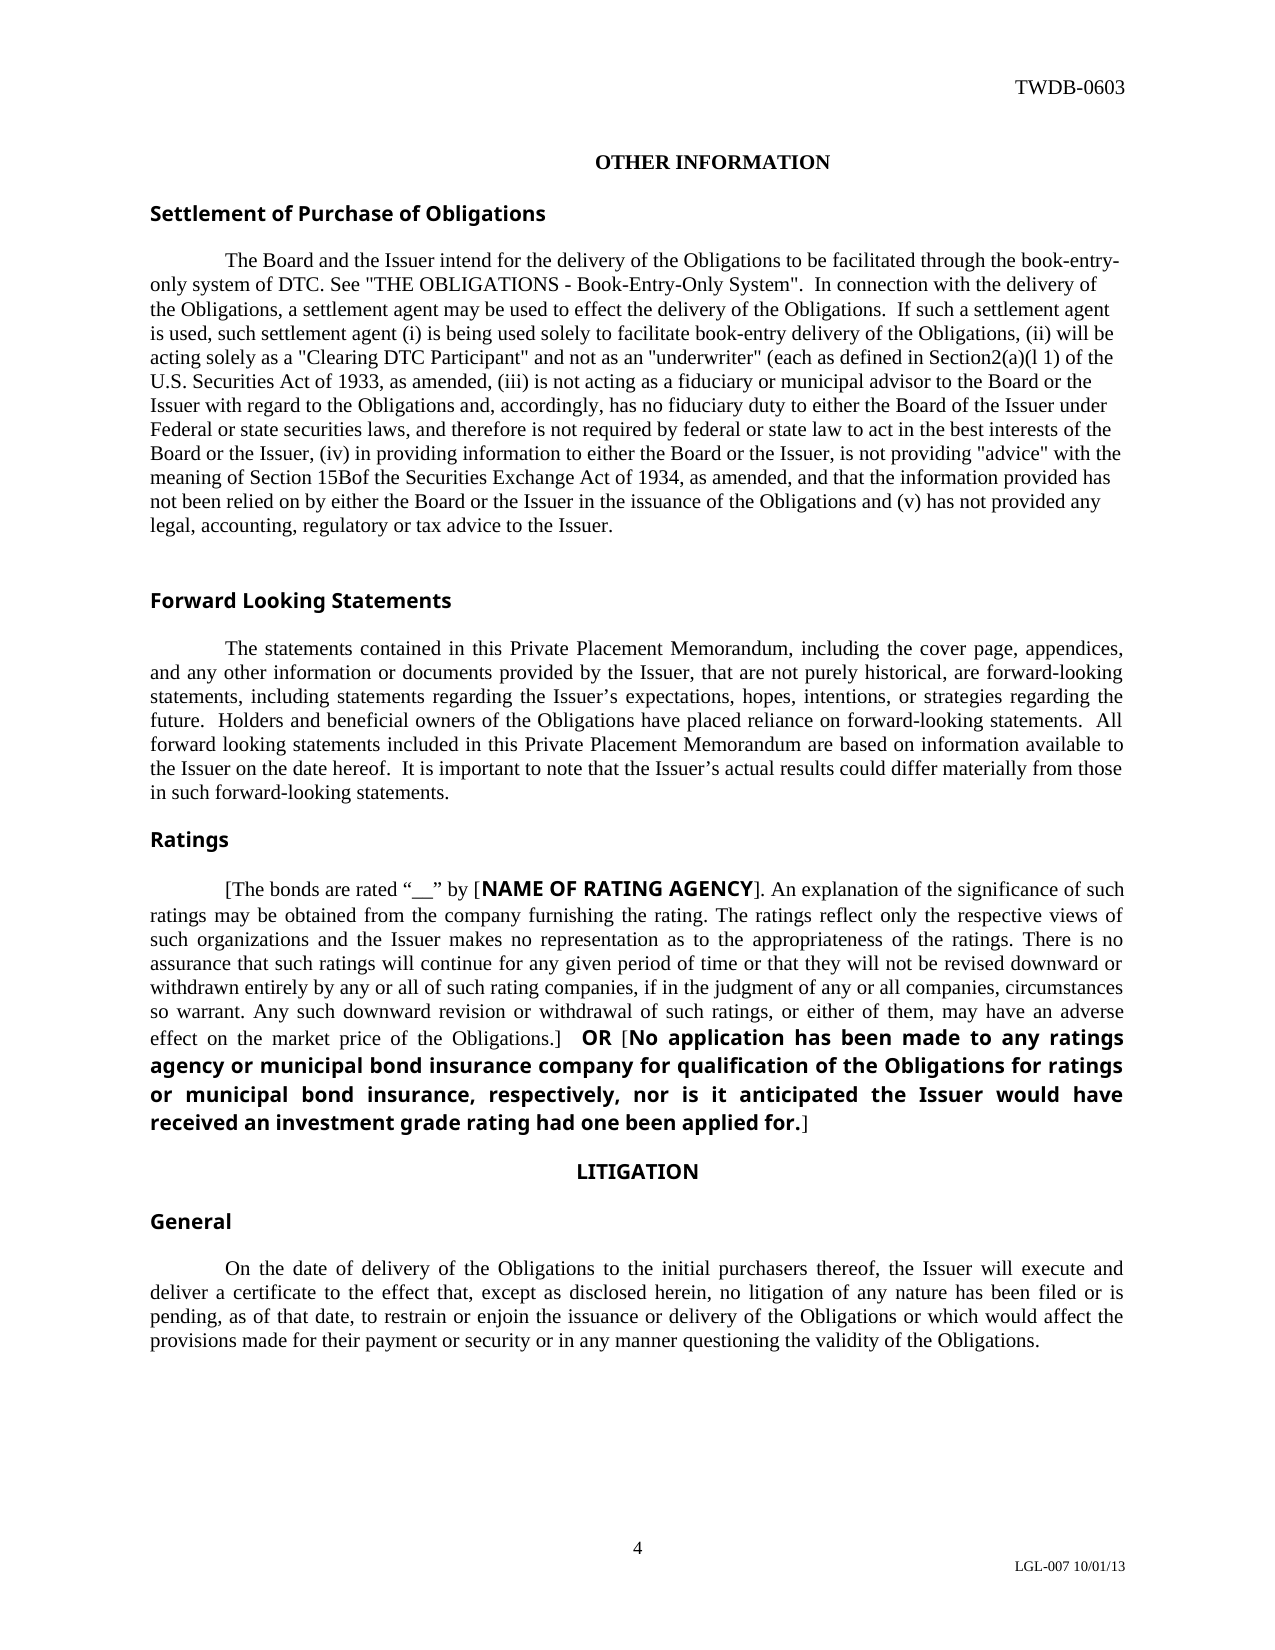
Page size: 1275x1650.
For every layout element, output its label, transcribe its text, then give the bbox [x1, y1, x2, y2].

text The Board and the Issuer intend for the delivery of the Obligations to be facilitated through the book-entry-only system of DTC. See "THE OBLIGATIONS - Book-Entry-Only System". In connection with the delivery of the Obligations, a settlement agent may be used to effect the delivery of the Obligations. If such a settlement agent is used, such settlement agent (i) is being used solely to facilitate book-entry delivery of the Obligations, (ii) will be acting solely as a "Clearing DTC Participant" and not as an ''underwriter" (each as defined in Section2(a)(l 1) of the U.S. Securities Act of 1933, as amended, (iii) is not acting as a fiduciary or municipal advisor to the Board or the Issuer with regard to the Obligations and, accordingly, has no fiduciary duty to either the Board of the Issuer under Federal or state securities laws, and therefore is not required by federal or state law to act in the best interests of the Board or the Issuer, (iv) in providing information to either the Board or the Issuer, is not providing "advice" with the meaning of Section 15Bof the Securities Exchange Act of 1934, as amended, and that the information provided has not been relied on by either the Board or the Issuer in the issuance of the Obligations and (v) has not provided any legal, accounting, regulatory or tax advice to the Issuer. [150, 248, 1125, 537]
text [The bonds are rated “__” by [NAME OF RATING AGENCY]. An explanation of the significance of such ratings may be obtained from the company furnishing the rating. The ratings reflect only the respective views of such organizations and the Issuer makes no representation as to the appropriateness of the ratings. There is no assurance that such ratings will continue for any given period of time or that they will not be revised downward or withdrawn entirely by any or all of such rating companies, if in the judgment of any or all companies, circumstances so warrant. Any such downward revision or withdrawal of such ratings, or either of them, may have an adverse effect on the market price of the Obligations.] OR [No application has been made to any ratings agency or municipal bond insurance company for qualification of the Obligations for ratings or municipal bond insurance, respectively, nor is it anticipated the Issuer would have received an investment grade rating had one been applied for.] [150, 874, 1125, 1137]
subtitle General [150, 1207, 1125, 1235]
subtitle Ratings [150, 825, 1125, 853]
text On the date of delivery of the Obligations to the initial purchasers thereof, the Issuer will execute and deliver a certificate to the effect that, except as disclosed herein, no litigation of any nature has been filed or is pending, as of that date, to restrain or enjoin the issuance or delivery of the Obligations or which would affect the provisions made for their payment or security or in any manner questioning the validity of the Obligations. [150, 1256, 1125, 1352]
text The statements contained in this Private Placement Memorandum, including the cover page, appendices, and any other information or documents provided by the Issuer, that are not purely historical, are forward-looking statements, including statements regarding the Issuer’s expectations, hopes, intentions, or strategies regarding the future. Holders and beneficial owners of the Obligations have placed reliance on forward-looking statements. All forward looking statements included in this Private Placement Memorandum are based on information available to the Issuer on the date hereof. It is important to note that the Issuer’s actual results could differ materially from those in such forward-looking statements. [150, 636, 1125, 804]
subtitle Settlement of Purchase of Obligations [150, 199, 1125, 227]
subtitle Forward Looking Statements [150, 586, 1125, 615]
subtitle LITIGATION [150, 1157, 1125, 1186]
text OTHER INFORMATION [150, 150, 1125, 174]
